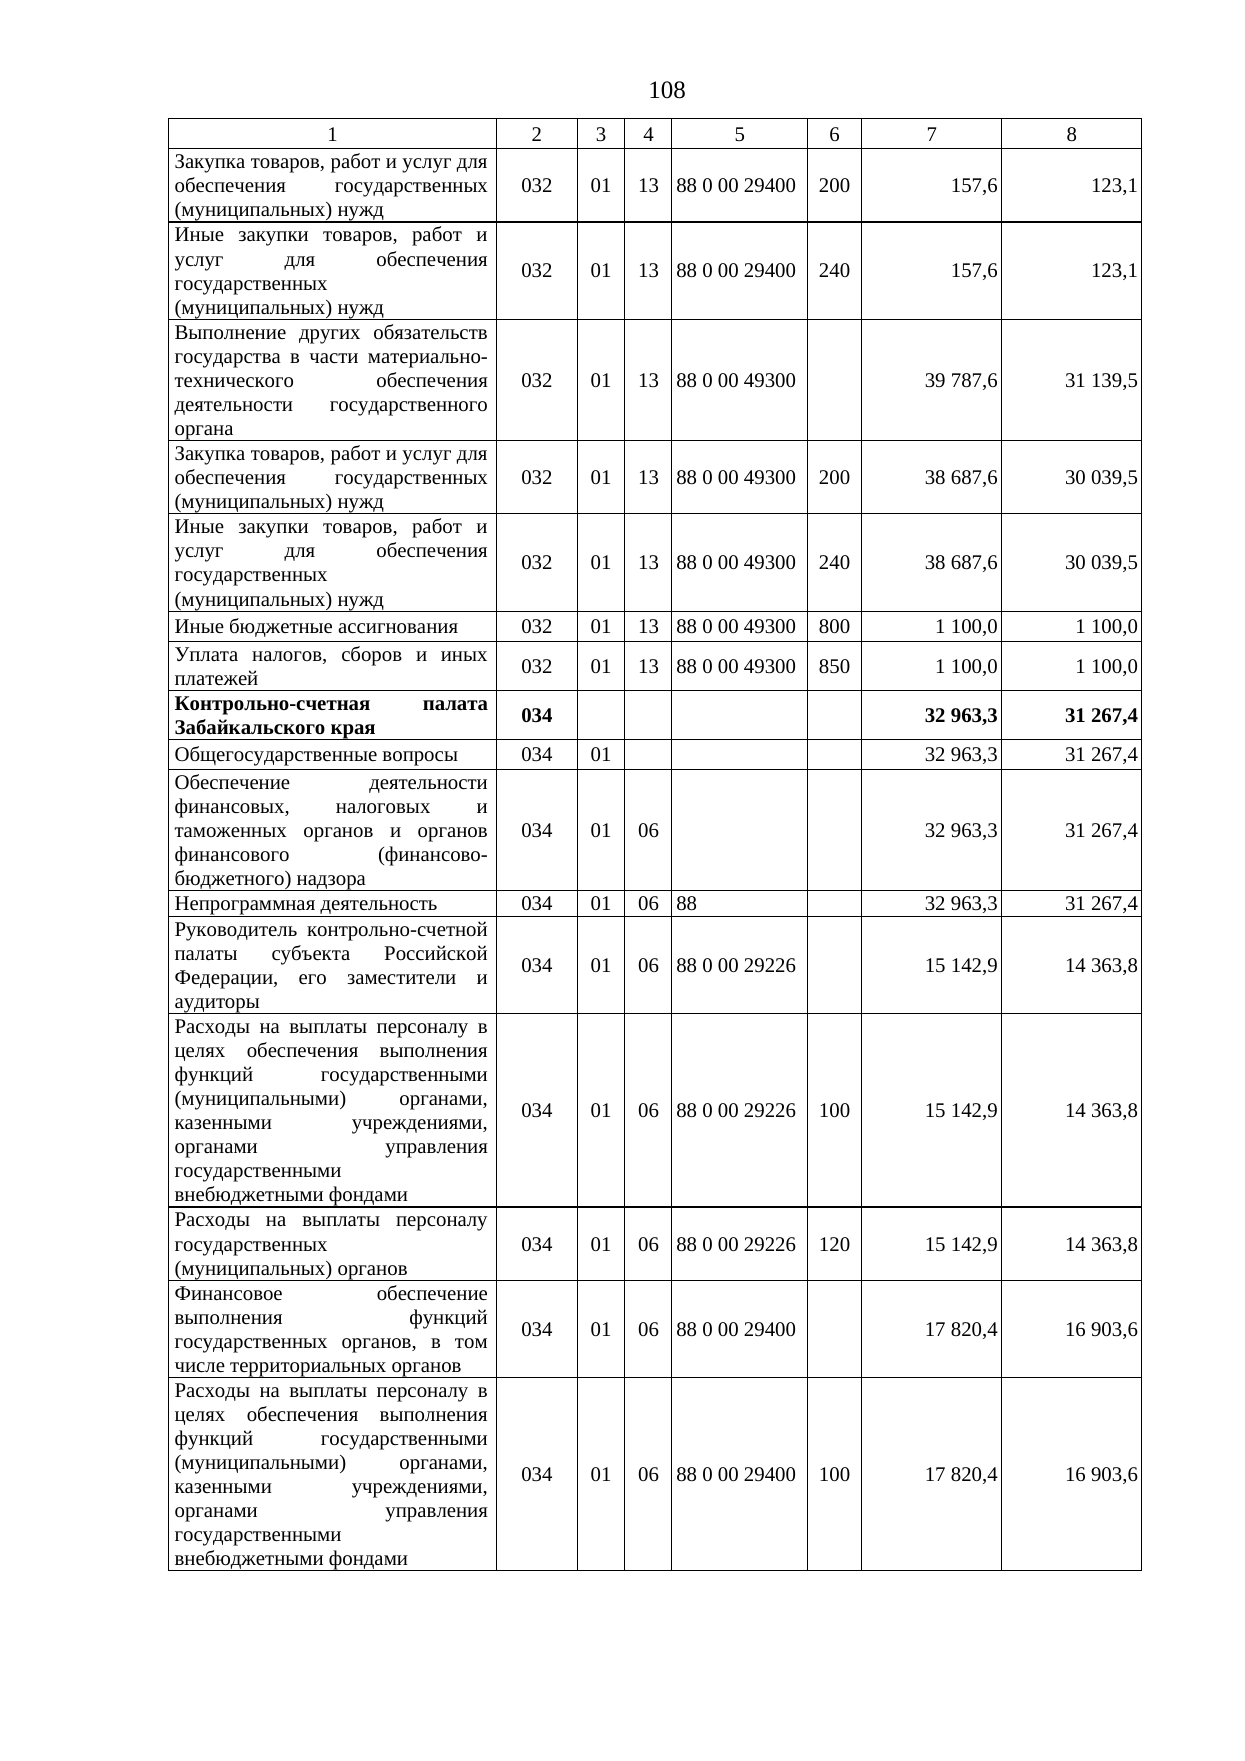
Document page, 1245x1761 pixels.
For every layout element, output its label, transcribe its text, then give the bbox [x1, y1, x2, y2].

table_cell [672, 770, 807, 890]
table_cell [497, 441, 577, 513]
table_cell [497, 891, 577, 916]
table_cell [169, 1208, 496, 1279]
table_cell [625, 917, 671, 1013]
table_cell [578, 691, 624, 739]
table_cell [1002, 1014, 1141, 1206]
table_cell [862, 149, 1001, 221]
table_header 2 [497, 119, 577, 148]
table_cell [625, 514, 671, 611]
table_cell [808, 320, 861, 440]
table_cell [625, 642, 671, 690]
table_header 5 [672, 119, 807, 148]
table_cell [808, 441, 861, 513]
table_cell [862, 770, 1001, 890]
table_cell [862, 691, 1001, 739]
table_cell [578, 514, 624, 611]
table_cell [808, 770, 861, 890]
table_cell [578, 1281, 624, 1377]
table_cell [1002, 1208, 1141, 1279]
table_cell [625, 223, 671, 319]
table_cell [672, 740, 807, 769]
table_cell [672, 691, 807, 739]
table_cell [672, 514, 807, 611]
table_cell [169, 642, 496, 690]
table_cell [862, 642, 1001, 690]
table_header 8 [1002, 119, 1141, 148]
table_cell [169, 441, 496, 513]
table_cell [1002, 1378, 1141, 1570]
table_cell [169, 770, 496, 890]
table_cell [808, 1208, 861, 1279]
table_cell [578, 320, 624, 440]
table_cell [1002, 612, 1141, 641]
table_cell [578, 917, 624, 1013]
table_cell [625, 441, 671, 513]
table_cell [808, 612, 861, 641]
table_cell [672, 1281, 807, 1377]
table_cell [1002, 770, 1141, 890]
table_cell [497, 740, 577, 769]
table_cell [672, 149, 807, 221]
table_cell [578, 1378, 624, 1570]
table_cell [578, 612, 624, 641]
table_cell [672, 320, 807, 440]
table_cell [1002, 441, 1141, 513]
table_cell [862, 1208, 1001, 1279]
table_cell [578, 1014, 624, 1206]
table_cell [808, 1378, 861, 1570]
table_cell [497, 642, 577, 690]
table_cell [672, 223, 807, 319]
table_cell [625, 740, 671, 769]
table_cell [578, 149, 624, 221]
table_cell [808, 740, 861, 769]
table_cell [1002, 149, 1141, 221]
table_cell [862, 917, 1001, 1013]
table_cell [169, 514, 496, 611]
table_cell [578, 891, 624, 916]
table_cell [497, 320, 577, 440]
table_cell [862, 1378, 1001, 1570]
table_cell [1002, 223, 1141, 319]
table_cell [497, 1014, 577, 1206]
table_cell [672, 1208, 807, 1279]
table_header 1 [169, 119, 496, 148]
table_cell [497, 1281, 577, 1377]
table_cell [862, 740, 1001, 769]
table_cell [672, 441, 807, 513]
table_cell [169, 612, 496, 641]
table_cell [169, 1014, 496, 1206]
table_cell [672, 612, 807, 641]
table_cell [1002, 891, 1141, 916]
table_header 7 [862, 119, 1001, 148]
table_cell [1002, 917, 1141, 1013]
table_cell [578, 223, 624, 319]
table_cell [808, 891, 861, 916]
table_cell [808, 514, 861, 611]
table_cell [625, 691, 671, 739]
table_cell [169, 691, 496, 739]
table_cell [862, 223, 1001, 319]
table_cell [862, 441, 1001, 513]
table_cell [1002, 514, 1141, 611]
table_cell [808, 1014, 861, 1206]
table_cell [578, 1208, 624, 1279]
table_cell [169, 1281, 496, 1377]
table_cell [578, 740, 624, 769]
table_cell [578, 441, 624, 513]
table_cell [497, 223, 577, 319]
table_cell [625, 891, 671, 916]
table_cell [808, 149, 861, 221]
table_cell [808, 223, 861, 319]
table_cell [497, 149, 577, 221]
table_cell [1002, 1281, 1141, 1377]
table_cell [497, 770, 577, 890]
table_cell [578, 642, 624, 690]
table_header 4 [625, 119, 671, 148]
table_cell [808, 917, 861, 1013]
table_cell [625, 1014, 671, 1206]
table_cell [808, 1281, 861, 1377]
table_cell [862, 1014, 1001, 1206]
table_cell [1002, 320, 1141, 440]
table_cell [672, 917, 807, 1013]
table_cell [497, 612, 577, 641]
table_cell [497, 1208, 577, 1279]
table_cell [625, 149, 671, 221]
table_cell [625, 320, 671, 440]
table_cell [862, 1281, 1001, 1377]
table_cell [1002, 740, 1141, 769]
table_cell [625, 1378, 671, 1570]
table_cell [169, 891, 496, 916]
table_header 3 [578, 119, 624, 148]
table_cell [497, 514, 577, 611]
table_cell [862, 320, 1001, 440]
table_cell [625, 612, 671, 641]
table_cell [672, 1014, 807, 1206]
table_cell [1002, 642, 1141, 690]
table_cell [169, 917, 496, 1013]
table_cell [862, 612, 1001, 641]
table_header 6 [808, 119, 861, 148]
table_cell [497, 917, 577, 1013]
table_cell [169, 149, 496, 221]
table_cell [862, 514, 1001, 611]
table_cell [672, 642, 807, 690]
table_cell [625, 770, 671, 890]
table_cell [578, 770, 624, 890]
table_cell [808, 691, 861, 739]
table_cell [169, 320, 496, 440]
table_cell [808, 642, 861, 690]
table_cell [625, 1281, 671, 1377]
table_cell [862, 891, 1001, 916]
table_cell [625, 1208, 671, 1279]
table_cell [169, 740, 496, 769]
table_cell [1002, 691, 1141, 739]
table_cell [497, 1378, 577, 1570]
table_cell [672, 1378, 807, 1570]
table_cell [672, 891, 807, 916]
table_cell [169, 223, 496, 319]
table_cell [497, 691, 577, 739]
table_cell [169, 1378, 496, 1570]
